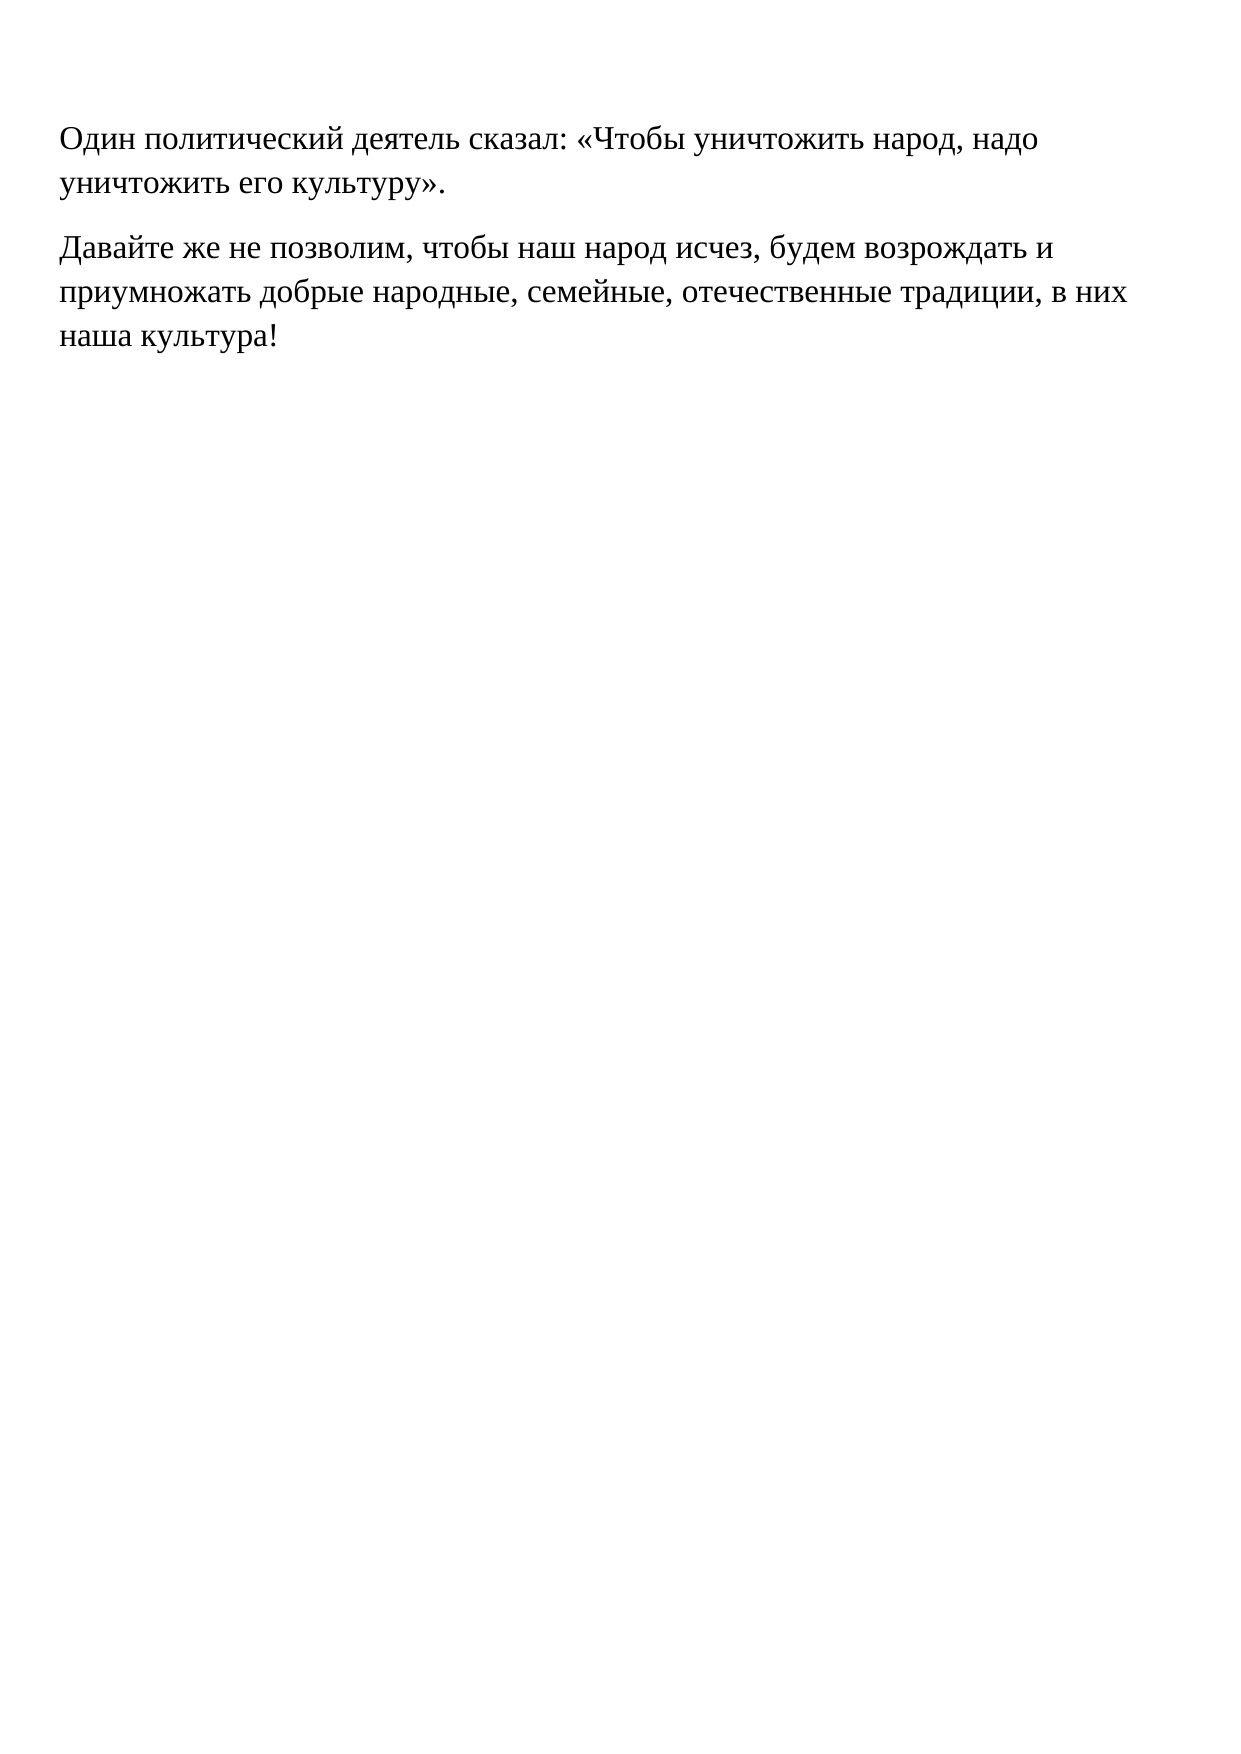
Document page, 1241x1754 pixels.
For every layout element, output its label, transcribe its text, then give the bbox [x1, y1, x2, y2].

text Давайте же не позволим, чтобы наш народ исчез, будем возрождать и приумножать добрые народные, семейные, отечественные традиции, в них наша культура! [59, 227, 1181, 353]
text Один политический деятель сказал: «Чтобы уничтожить народ, надо уничтожить его культуру». [59, 118, 1181, 201]
